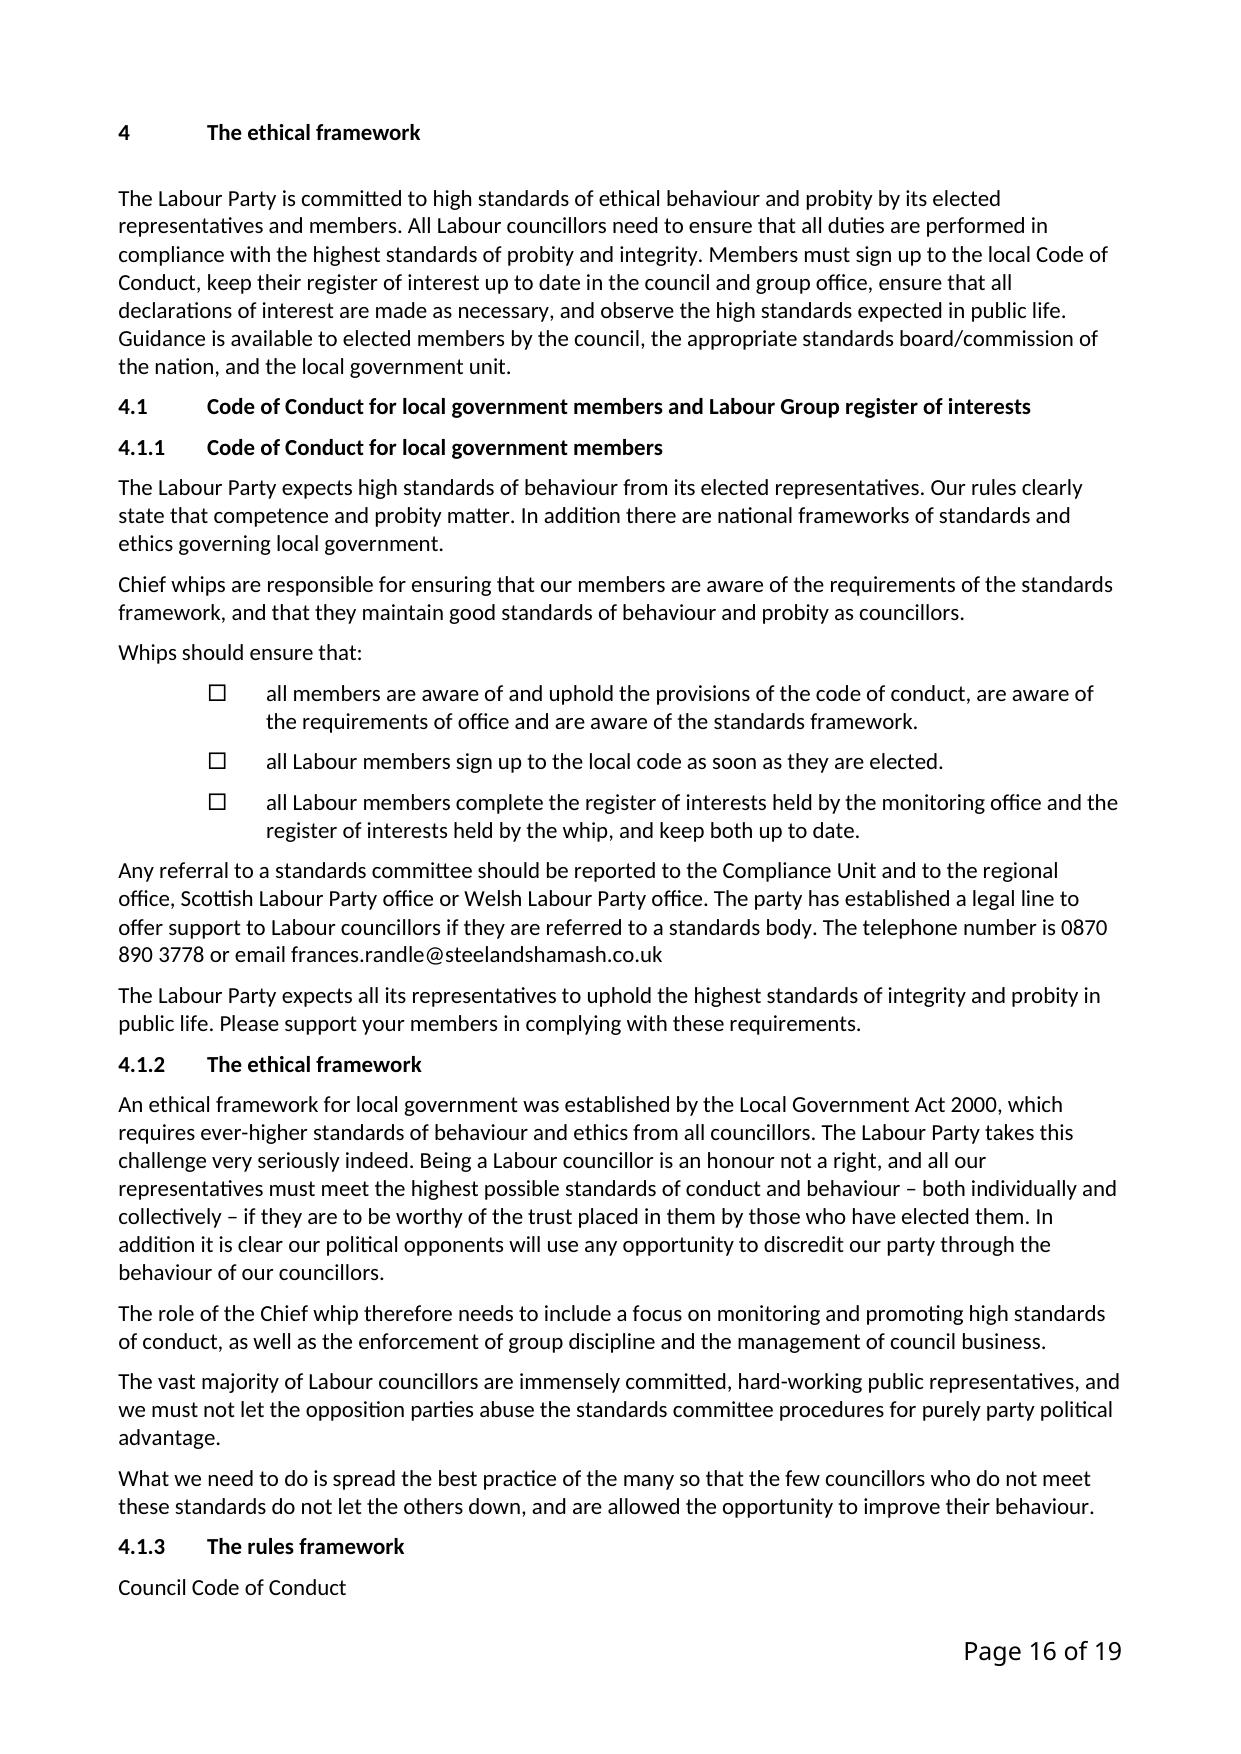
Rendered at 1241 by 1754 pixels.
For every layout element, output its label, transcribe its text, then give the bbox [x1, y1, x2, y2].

subtitle Code of Conduct for local government members [118, 433, 1122, 461]
text The role of the Chief whip therefore needs to include a focus on monitoring and promoting high standards of conduct, as well as the enforcement of group discipline and the management of council business. [118, 1299, 1122, 1355]
list all members are aware of and uphold the provisions of the code of conduct, are aware of the requirements of office and are aware of the standards framework. [207, 679, 1122, 735]
text The Labour Party is committed to high standards of ethical behaviour and probity by its elected representatives and members. All Labour councillors need to ensure that all duties are performed in compliance with the highest standards of probity and integrity. Members must sign up to the local Code of Conduct, keep their register of interest up to date in the council and group office, ensure that all declarations of interest are made as necessary, and observe the high standards expected in public life. Guidance is available to elected members by the council, the appropriate standards board/commission of the nation, and the local government unit. [118, 184, 1122, 380]
text The vast majority of Labour councillors are immensely committed, hard-working public representatives, and we must not let the opposition parties abuse the standards committee procedures for purely party political advantage. [118, 1367, 1122, 1451]
subtitle The ethical framework [118, 118, 1122, 146]
list all Labour members sign up to the local code as soon as they are elected. [207, 747, 1122, 776]
subtitle Code of Conduct for local government members and Labour Group register of interests [118, 392, 1122, 420]
text The Labour Party expects high standards of behaviour from its elected representatives. Our rules clearly state that competence and probity matter. In addition there are national frameworks of standards and ethics governing local government. [118, 473, 1122, 557]
text Whips should ensure that: [118, 638, 1122, 666]
text An ethical framework for local government was established by the Local Government Act 2000, which requires ever-higher standards of behaviour and ethics from all councillors. The Labour Party takes this challenge very seriously indeed. Being a Labour councillor is an honour not a right, and all our representatives must meet the highest possible standards of conduct and behaviour – both individually and collectively – if they are to be worthy of the trust placed in them by those who have elected them. In addition it is clear our political opponents will use any opportunity to discredit our party through the behaviour of our councillors. [118, 1090, 1122, 1286]
subtitle The rules framework [118, 1532, 1122, 1561]
text Any referral to a standards committee should be reported to the Compliance Unit and to the regional office, Scottish Labour Party office or Welsh Labour Party office. The party has established a legal line to offer support to Labour councillors if they are referred to a standards body. The telephone number is 0870 890 3778 or email frances.randle@steelandshamash.co.uk [118, 857, 1122, 969]
text Chief whips are responsible for ensuring that our members are aware of the requirements of the standards framework, and that they maintain good standards of behaviour and probity as councillors. [118, 570, 1122, 626]
list all Labour members complete the register of interests held by the monitoring office and the register of interests held by the whip, and keep both up to date. [207, 788, 1122, 844]
text Council Code of Conduct [118, 1573, 1122, 1601]
text What we need to do is spread the best practice of the many so that the few councillors who do not meet these standards do not let the others down, and are allowed the opportunity to improve their behaviour. [118, 1464, 1122, 1520]
subtitle The ethical framework [118, 1050, 1122, 1078]
text The Labour Party expects all its representatives to uphold the highest standards of integrity and probity in public life. Please support your members in complying with these requirements. [118, 981, 1122, 1037]
